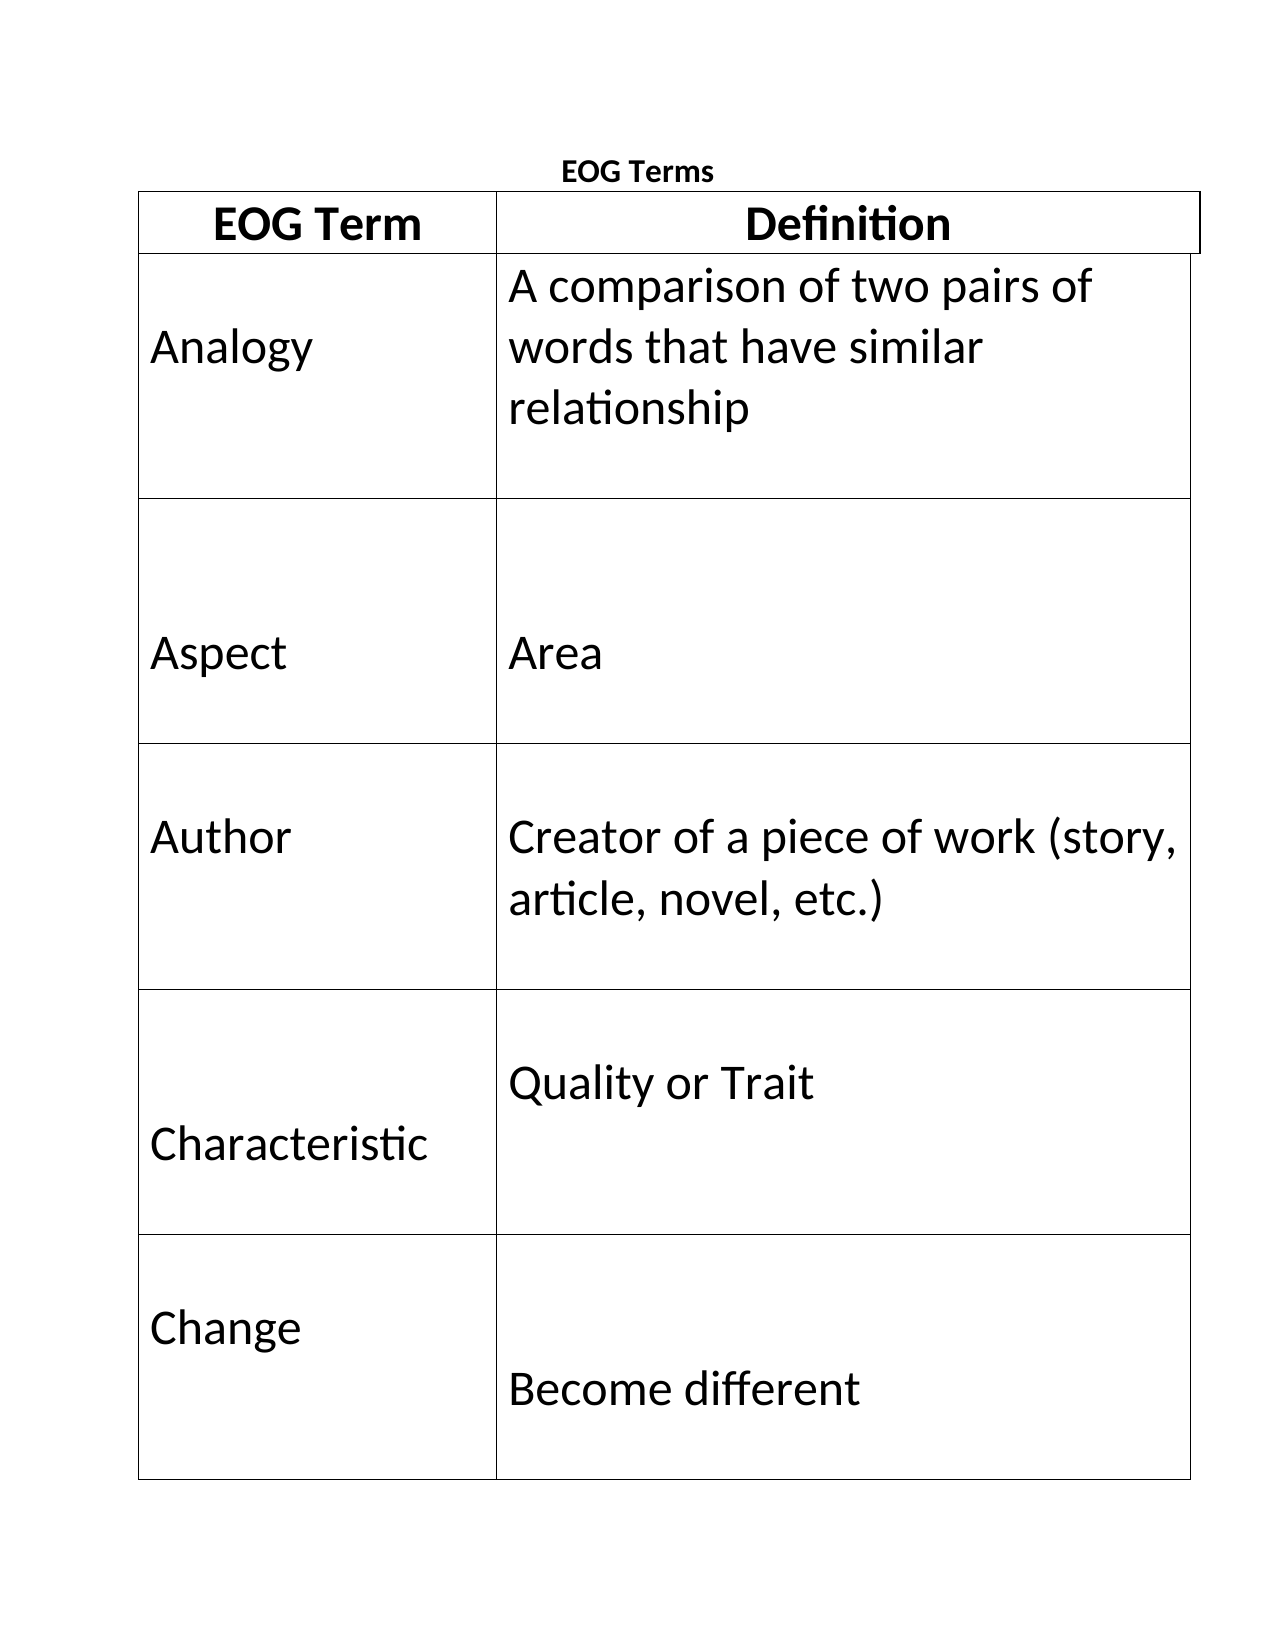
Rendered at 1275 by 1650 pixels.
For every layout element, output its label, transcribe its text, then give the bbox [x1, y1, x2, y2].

table_cell Analogy [139, 254, 496, 498]
table_cell Characteristic [139, 990, 496, 1234]
table_header EOG Term [139, 192, 496, 253]
table_cell A comparison of two pairs of words that have similar relationship [497, 254, 1190, 498]
table_cell Aspect [139, 499, 496, 743]
table_cell Become different [497, 1235, 1190, 1479]
table_header Definition [497, 192, 1199, 253]
table_cell Author [139, 744, 496, 988]
text EOG Terms [150, 150, 1125, 191]
table_cell Change [139, 1235, 496, 1479]
table_cell Creator of a piece of work (story, article, novel, etc.) [497, 744, 1190, 988]
table_cell Area [497, 499, 1190, 743]
table_cell Quality or Trait [497, 990, 1190, 1234]
